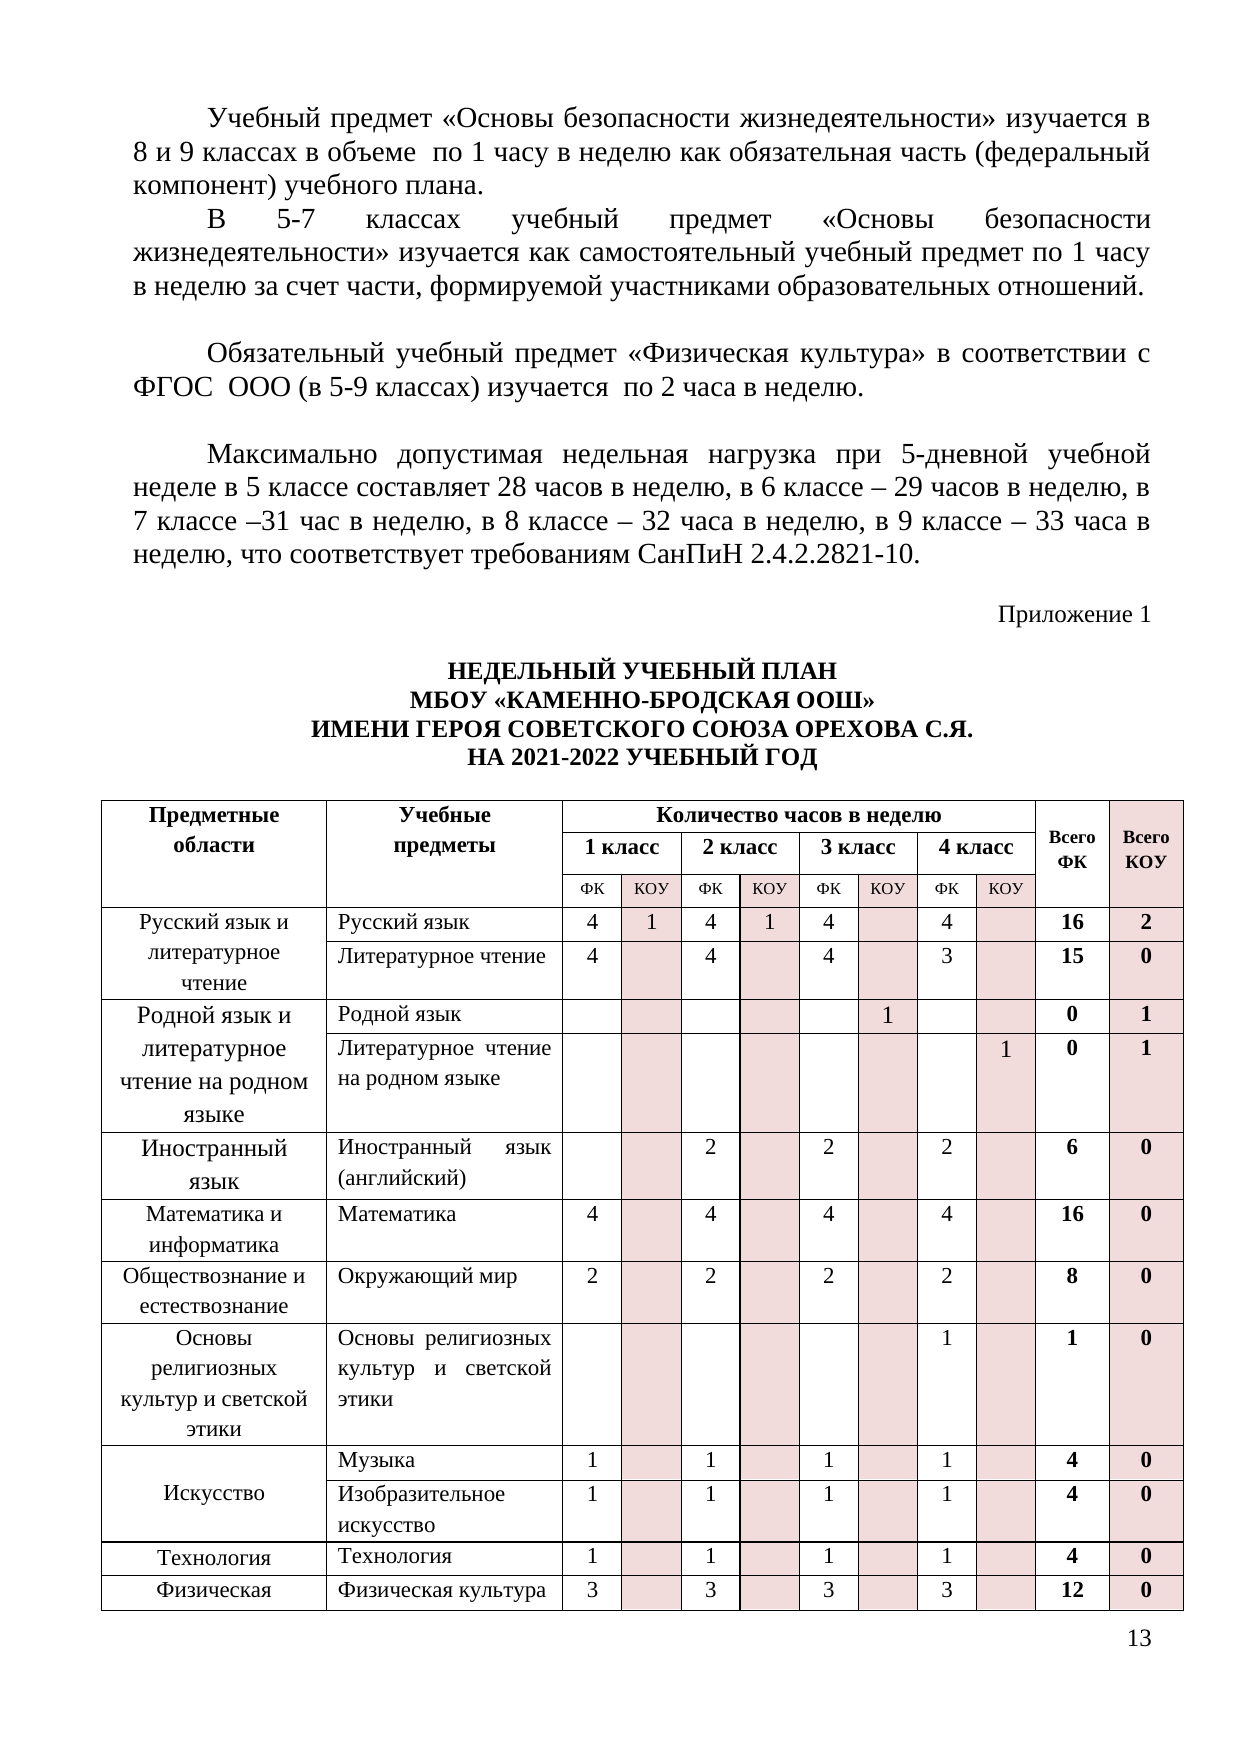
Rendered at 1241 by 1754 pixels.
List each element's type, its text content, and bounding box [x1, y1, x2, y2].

table_cell Иностранный язык (английский) [327, 1133, 562, 1199]
table_cell [977, 1262, 1035, 1323]
text МБОУ «КАМЕННО-БРОДСКАЯ ООШ» [133, 685, 1152, 714]
table_cell Русский язык и литературное чтение [102, 908, 326, 999]
table_cell [622, 1446, 681, 1479]
table_cell 1 [1110, 1034, 1183, 1132]
table_cell [563, 1034, 621, 1132]
table_cell 4 [563, 908, 621, 941]
table_cell Физическая культура [102, 1576, 326, 1609]
table_cell [622, 942, 681, 999]
table_cell [977, 1000, 1035, 1033]
table_cell 1 [622, 908, 681, 941]
table_cell Математика и информатика [102, 1200, 326, 1261]
table_cell [859, 1446, 917, 1479]
table_cell [741, 1446, 799, 1479]
table_cell 1 [682, 1446, 739, 1479]
table_cell 4 [1036, 1543, 1109, 1575]
table_cell 2 [800, 1262, 858, 1323]
table_cell 4 [800, 1200, 858, 1261]
table_cell 0 [1110, 1324, 1183, 1445]
table_cell Родной язык и литературное чтение на родном языке [102, 1000, 326, 1132]
table_cell [622, 1133, 681, 1199]
table_cell 2 [563, 1262, 621, 1323]
table_cell 1 [800, 1446, 858, 1479]
table_cell 1 [563, 1481, 621, 1541]
table_cell [859, 1133, 917, 1199]
table_cell 0 [1110, 1576, 1183, 1609]
table_header ВсегоФК [1036, 801, 1109, 907]
table_cell [800, 1000, 858, 1033]
table_cell [859, 1324, 917, 1445]
table_header Предметные области [102, 801, 326, 907]
table_cell Музыка [327, 1446, 562, 1479]
table_cell Технология [102, 1543, 326, 1575]
table_cell 2 [682, 1262, 739, 1323]
table_cell [741, 1576, 799, 1609]
table_cell Искусство [102, 1446, 326, 1541]
table_cell [859, 942, 917, 999]
table_cell [622, 1200, 681, 1261]
table_cell [977, 1543, 1035, 1575]
table_cell Основы религиозных культур и светской этики [102, 1324, 326, 1445]
table_cell 1 [918, 1324, 976, 1445]
table_cell [563, 1000, 621, 1033]
table_cell Обществознание и естествознание [102, 1262, 326, 1323]
table_cell [741, 1133, 799, 1199]
table_cell 3 класс [800, 833, 917, 873]
table_cell ФК [682, 875, 739, 907]
table_cell [682, 1034, 739, 1132]
table_cell [741, 1034, 799, 1132]
table_cell [977, 1481, 1035, 1541]
table_cell [563, 1133, 621, 1199]
table_cell 16 [1036, 1200, 1109, 1261]
table_cell Литературное чтение на родном языке [327, 1034, 562, 1132]
text НА 2021-2022 УЧЕБНЫЙ ГОД [133, 742, 1152, 771]
text Максимально допустимая недельная нагрузка при 5-дневной учебной неделе в 5 классе составляет 28 часов в неделю, в 6 классе – 29 часов в неделю, в 7 классе –31 час в неделю, в 8 классе – 32 часа в неделю, в 9 классе – 33 часа в неделю, что соответствует требованиям СанПиН 2.4.2.2821-10. [133, 436, 1152, 570]
table_cell [977, 942, 1035, 999]
table_cell 0 [1110, 1543, 1183, 1575]
table_header Всего КОУ [1110, 801, 1183, 907]
table_cell ФК [918, 875, 976, 907]
table_cell 1 [918, 1481, 976, 1541]
table_cell 4 [918, 1200, 976, 1261]
table_cell [800, 1324, 858, 1445]
table_cell 1 [741, 908, 799, 941]
table_cell 4 [800, 908, 858, 941]
table_cell [741, 1324, 799, 1445]
table_cell [859, 1543, 917, 1575]
table_cell 1 [682, 1481, 739, 1541]
table_cell 1 [918, 1446, 976, 1479]
table_cell 4 [563, 1200, 621, 1261]
table_cell 0 [1110, 942, 1183, 999]
table_cell 1 [977, 1034, 1035, 1132]
table_cell 4 [682, 1200, 739, 1261]
table_cell [622, 1324, 681, 1445]
table_cell 2 [918, 1262, 976, 1323]
table_cell 0 [1110, 1262, 1183, 1323]
table_cell КОУ [859, 875, 917, 907]
table_cell [741, 942, 799, 999]
text НЕДЕЛЬНЫЙ УЧЕБНЫЙ ПЛАН [133, 656, 1152, 685]
table_cell 0 [1110, 1133, 1183, 1199]
table_cell [741, 1262, 799, 1323]
table_cell 1 класс [563, 833, 681, 873]
table_cell Математика [327, 1200, 562, 1261]
table_cell [859, 908, 917, 941]
table_cell 3 [563, 1576, 621, 1609]
table_cell 4 [1036, 1481, 1109, 1541]
table_cell Иностранный язык [102, 1133, 326, 1199]
table_cell 1 [563, 1446, 621, 1479]
table_cell 1 [1110, 1000, 1183, 1033]
table_cell [682, 1000, 739, 1033]
table_cell 3 [918, 942, 976, 999]
table_cell 4 [918, 908, 976, 941]
table_cell 0 [1036, 1000, 1109, 1033]
table_cell [622, 1481, 681, 1541]
table_cell КОУ [977, 875, 1035, 907]
text Обязательный учебный предмет «Физическая культура» в соответствии с ФГОС ООО (в 5-9 классах) изучается по 2 часа в неделю. [133, 335, 1152, 402]
table_cell 1 [800, 1543, 858, 1575]
table_cell 0 [1110, 1481, 1183, 1541]
text Учебный предмет «Основы безопасности жизнедеятельности» изучается в 8 и 9 классах в объеме по 1 часу в неделю как обязательная часть (федеральный компонент) учебного плана. [133, 100, 1152, 201]
table_cell [977, 908, 1035, 941]
table_cell [622, 1262, 681, 1323]
table_cell 2 [682, 1133, 739, 1199]
table_cell [622, 1576, 681, 1609]
table_cell [977, 1324, 1035, 1445]
table_cell 1 [563, 1543, 621, 1575]
table_cell 4 [682, 908, 739, 941]
table_header Количество часов в неделю [563, 801, 1035, 832]
table_cell 6 [1036, 1133, 1109, 1199]
table_cell [859, 1576, 917, 1609]
table_cell [622, 1034, 681, 1132]
table_cell 16 [1036, 908, 1109, 941]
table_cell [859, 1262, 917, 1323]
table_cell Физическая культура [327, 1576, 562, 1609]
table_cell [800, 1034, 858, 1132]
table_cell 2 класс [682, 833, 799, 873]
table_cell 2 [918, 1133, 976, 1199]
table_cell 1 [800, 1481, 858, 1541]
table_cell 8 [1036, 1262, 1109, 1323]
table_cell 1 [682, 1543, 739, 1575]
table_cell 4 [563, 942, 621, 999]
table_header Учебные предметы [327, 801, 562, 907]
table_cell 2 [800, 1133, 858, 1199]
table_cell Окружающий мир [327, 1262, 562, 1323]
table_cell Литературное чтение [327, 942, 562, 999]
table_cell Изобразительное искусство [327, 1481, 562, 1541]
table_cell [977, 1200, 1035, 1261]
table_cell [741, 1000, 799, 1033]
table_cell 0 [1110, 1200, 1183, 1261]
table_cell [918, 1000, 976, 1033]
table_cell 1 [1036, 1324, 1109, 1445]
table_cell 1 [918, 1543, 976, 1575]
table_cell 2 [1110, 908, 1183, 941]
table_cell 4 [800, 942, 858, 999]
table_cell 3 [918, 1576, 976, 1609]
table_cell КОУ [622, 875, 681, 907]
table_cell [741, 1200, 799, 1261]
table_cell [918, 1034, 976, 1132]
table_cell [859, 1200, 917, 1261]
table_cell Русский язык [327, 908, 562, 941]
table_cell 0 [1110, 1446, 1183, 1479]
table_cell 4 [1036, 1446, 1109, 1479]
table_cell [977, 1133, 1035, 1199]
table_cell ФК [563, 875, 621, 907]
table_cell [563, 1324, 621, 1445]
table_cell 3 [800, 1576, 858, 1609]
table_cell [622, 1000, 681, 1033]
table_cell 4 класс [918, 833, 1035, 873]
table_cell [859, 1034, 917, 1132]
table_cell [741, 1543, 799, 1575]
table_cell ФК [800, 875, 858, 907]
table_cell [682, 1324, 739, 1445]
table_cell КОУ [741, 875, 799, 907]
table_cell 15 [1036, 942, 1109, 999]
table_cell [977, 1446, 1035, 1479]
table_cell Технология [327, 1543, 562, 1575]
table_cell 12 [1036, 1576, 1109, 1609]
text В 5-7 классах учебный предмет «Основы безопасности жизнедеятельности» изучается как самостоятельный учебный предмет по 1 часу в неделю за счет части, формируемой участниками образовательных отношений. [133, 201, 1152, 302]
table_cell [859, 1481, 917, 1541]
table_cell 4 [682, 942, 739, 999]
table_cell Родной язык [327, 1000, 562, 1033]
table_cell [622, 1543, 681, 1575]
table_cell 1 [859, 1000, 917, 1033]
text Приложение 1 [133, 599, 1152, 627]
table_cell 3 [682, 1576, 739, 1609]
text ИМЕНИ ГЕРОЯ СОВЕТСКОГО СОЮЗА ОРЕХОВА С.Я. [133, 714, 1152, 742]
table_cell [741, 1481, 799, 1541]
table_cell 0 [1036, 1034, 1109, 1132]
table_cell Основы религиозных культур и светской этики [327, 1324, 562, 1445]
table_cell [977, 1576, 1035, 1609]
